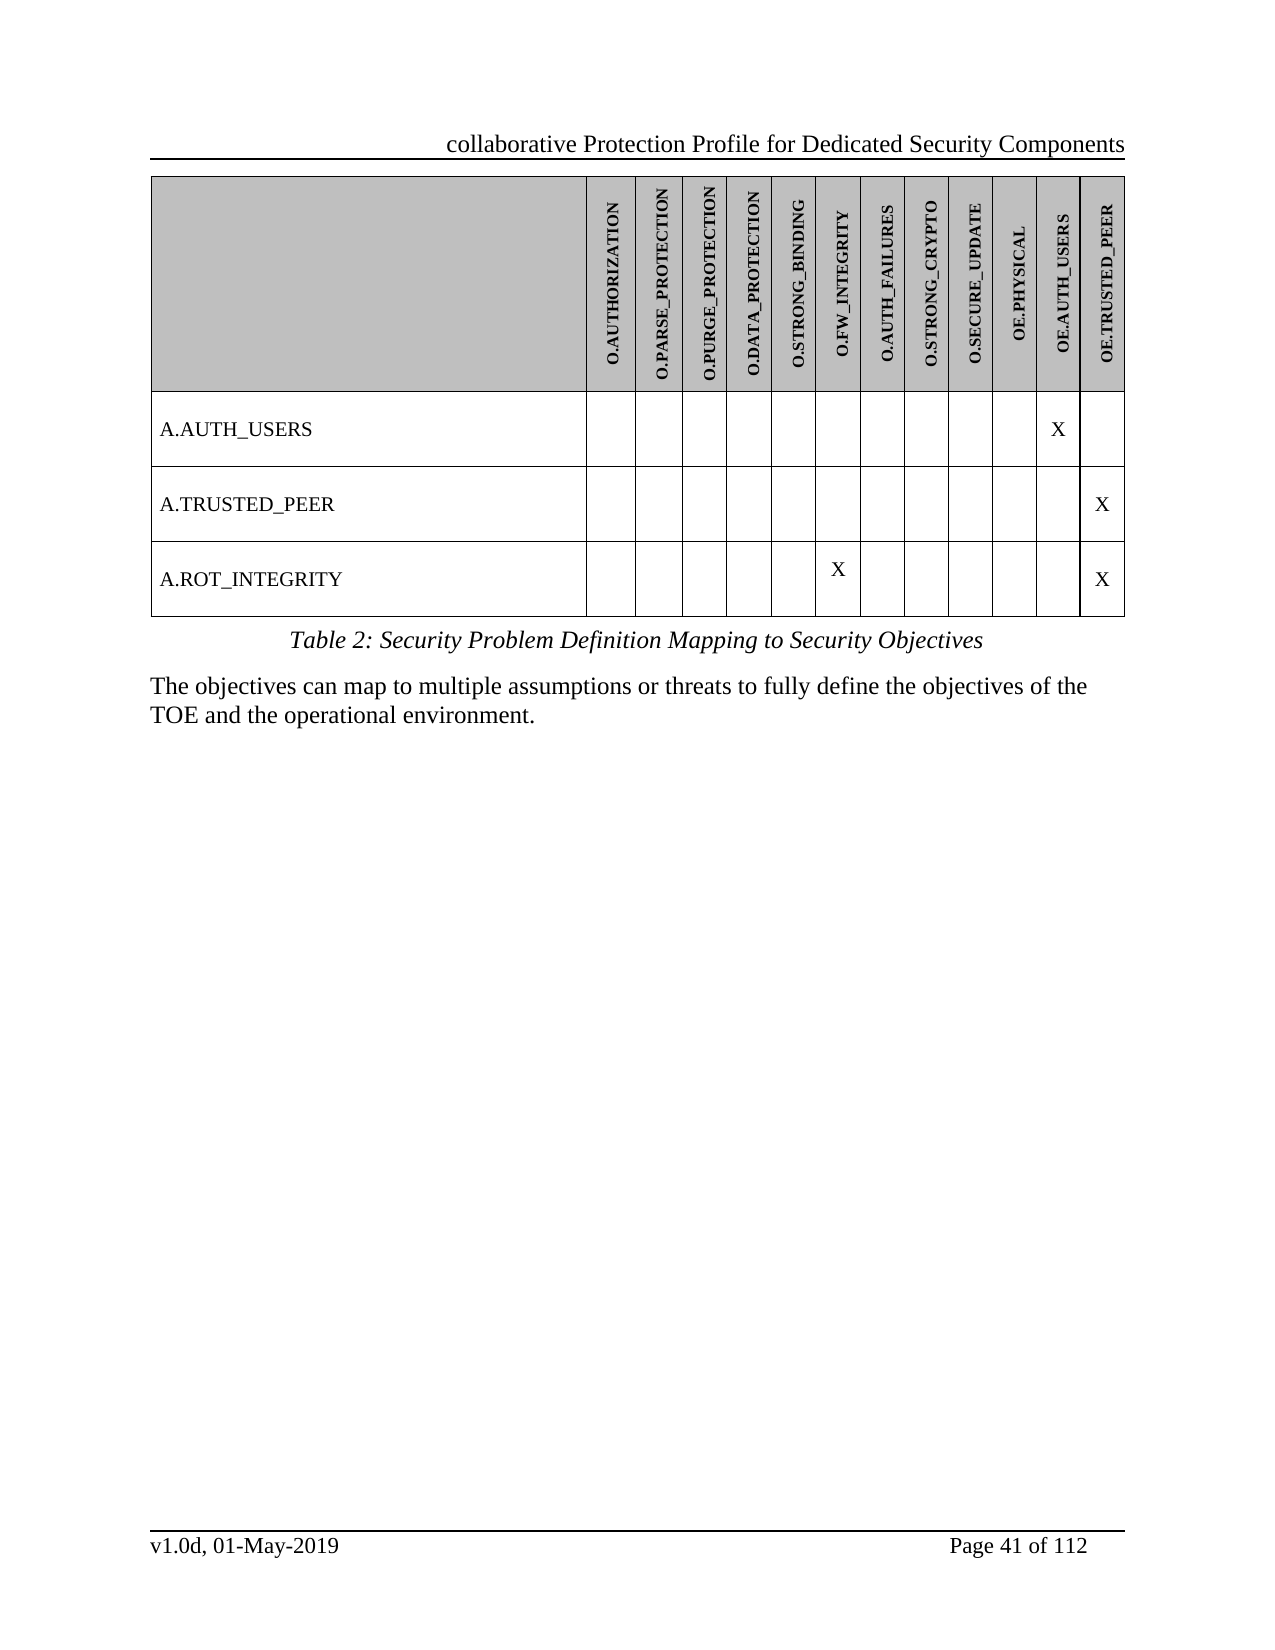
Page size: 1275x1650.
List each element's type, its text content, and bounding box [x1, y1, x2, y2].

table_cell [636, 467, 682, 541]
table_header O.AUTH_FAILURES [861, 177, 904, 391]
table_cell [1037, 542, 1079, 616]
table_cell [905, 392, 948, 466]
text The objectives can map to multiple assumptions or threats to fully define the objectives of the TOE and the operational environment. [150, 671, 1125, 728]
table_cell [587, 467, 635, 541]
table_header O.STRONG_CRYPTO [905, 177, 948, 391]
table_cell [727, 542, 771, 616]
text Table 2: Security Problem Definition Mapping to Security Objectives [150, 626, 1125, 654]
table_cell [772, 542, 815, 616]
table_cell [1081, 392, 1124, 466]
table_cell [949, 467, 992, 541]
table_cell [727, 392, 771, 466]
table_cell [636, 392, 682, 466]
table_header O.STRONG_BINDING [772, 177, 815, 391]
table_cell [683, 392, 726, 466]
table_cell [949, 542, 992, 616]
table_cell [727, 467, 771, 541]
table_cell [636, 542, 682, 616]
table_cell [861, 467, 904, 541]
table_cell [1037, 467, 1079, 541]
table_header O.FW_INTEGRITY [816, 177, 860, 391]
table_cell [861, 392, 904, 466]
table_cell [772, 392, 815, 466]
table_cell A.TRUSTED_PEER [152, 467, 586, 541]
table_cell A.ROT_INTEGRITY [152, 542, 586, 616]
table_cell [683, 467, 726, 541]
table_header O.AUTHORIZATION [587, 177, 635, 391]
table_cell [993, 392, 1036, 466]
table_header O.SECURE_UPDATE [949, 177, 992, 391]
table_header O.PARSE_PROTECTION [636, 177, 682, 391]
table_cell X [1081, 542, 1124, 616]
table_cell [993, 542, 1036, 616]
table_cell [861, 542, 904, 616]
table_header OE.AUTH_USERS [1037, 177, 1079, 391]
table_cell [905, 467, 948, 541]
table_cell X [816, 542, 860, 616]
table_cell [772, 467, 815, 541]
table_cell [905, 542, 948, 616]
table_header OE.PHYSICAL [993, 177, 1036, 391]
table_cell [816, 467, 860, 541]
table_cell [816, 392, 860, 466]
table_cell [949, 392, 992, 466]
table_header O.DATA_PROTECTION [727, 177, 771, 391]
table_header [152, 177, 586, 391]
table_cell [993, 467, 1036, 541]
table_cell [587, 542, 635, 616]
table_cell [587, 392, 635, 466]
table_header O.PURGE_PROTECTION [683, 177, 726, 391]
table_cell [683, 542, 726, 616]
table_cell A.AUTH_USERS [152, 392, 586, 466]
table_header OE.TRUSTED_PEER [1081, 177, 1124, 391]
table_cell X [1081, 467, 1124, 541]
table_cell X [1037, 392, 1079, 466]
